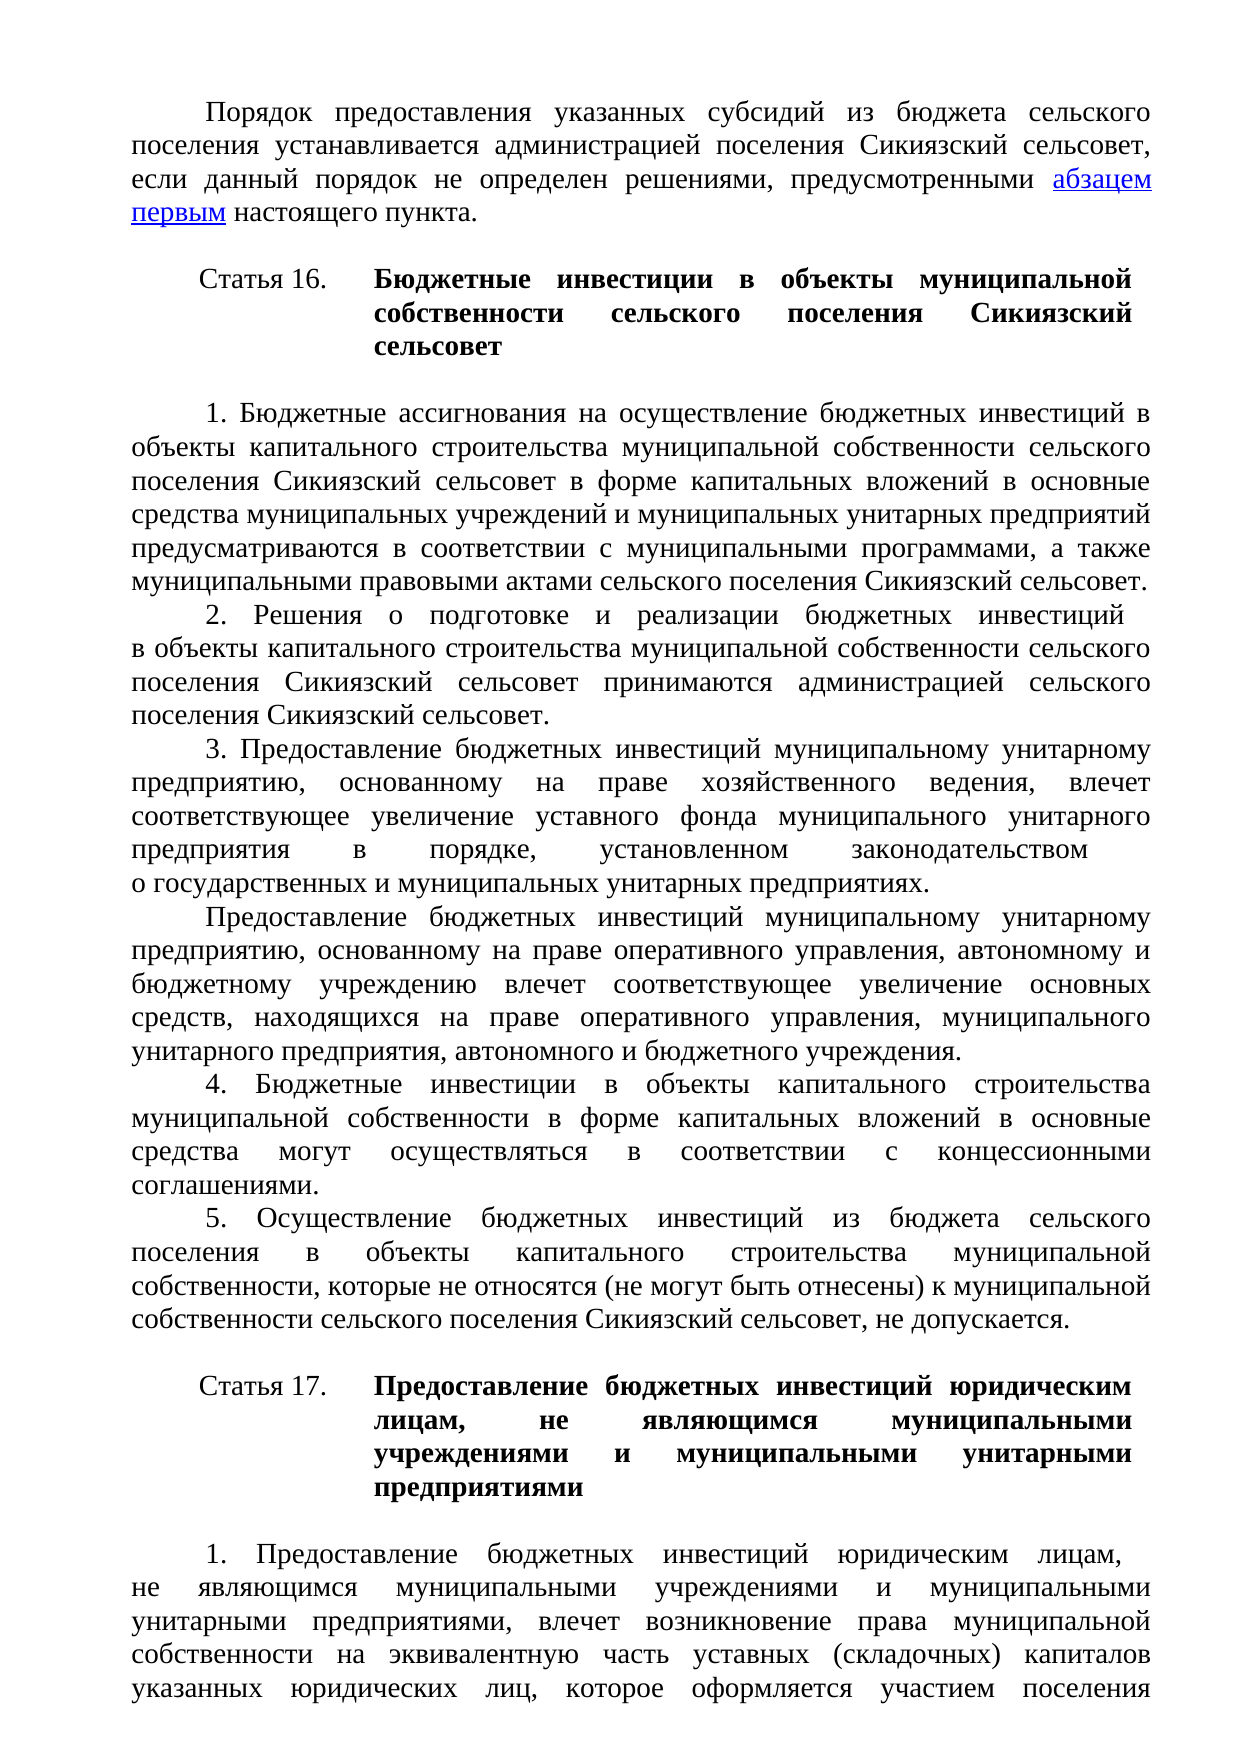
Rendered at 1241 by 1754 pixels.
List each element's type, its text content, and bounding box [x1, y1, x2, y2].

text 1. Бюджетные ассигнования на осуществление бюджетных инвестиций в объекты капитального строительства муниципальной собственности сельского поселения Сикиязский сельсовет в форме капитальных вложений в основные средства муниципальных учреждений и муниципальных унитарных предприятий предусматриваются в соответствии с муниципальными программами, а также муниципальными правовыми актами сельского поселения Сикиязский сельсовет. [131, 396, 1152, 597]
table_header Предоставление бюджетных инвестиций юридическим лицам, не являющимся муниципальными учреждениями и муниципальными унитарными предприятиями [363, 1368, 1144, 1502]
table_header Статья 16. [188, 261, 362, 362]
text Порядок предоставления указанных субсидий из бюджета сельского поселения устанавливается администрацией поселения Сикиязский сельсовет, если данный порядок не определен решениями, предусмотренными абзацем первым настоящего пункта. [131, 94, 1152, 228]
text Предоставление бюджетных инвестиций муниципальному унитарному предприятию, основанному на праве оперативного управления, автономному и бюджетному учреждению влечет соответствующее увеличение основных средств, находящихся на праве оперативного управления, муниципального унитарного предприятия, автономного и бюджетного учреждения. [131, 899, 1152, 1066]
text 4. Бюджетные инвестиции в объекты капитального строительства муниципальной собственности в форме капитальных вложений в основные средства могут осуществляться в соответствии с концессионными соглашениями. [131, 1066, 1152, 1201]
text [131, 1536, 1152, 1704]
text 3. Предоставление бюджетных инвестиций муниципальному унитарному предприятию, основанному на праве хозяйственного ведения, влечет соответствующее увеличение уставного фонда муниципального унитарного предприятия в порядке, установленном законодательством о государственных и муниципальных унитарных предприятиях. [131, 731, 1152, 899]
table_header Бюджетные инвестиции в объекты муниципальной собственности сельского поселения Сикиязский сельсовет [363, 261, 1144, 362]
text 2. Решения о подготовке и реализации бюджетных инвестиций в объекты капитального строительства муниципальной собственности сельского поселения Сикиязский сельсовет принимаются администрацией сельского поселения Сикиязский сельсовет. [131, 597, 1152, 731]
table_header Статья 17. [188, 1368, 362, 1502]
text 5. Осуществление бюджетных инвестиций из бюджета сельского поселения в объекты капитального строительства муниципальной собственности, которые не относятся (не могут быть отнесены) к муниципальной собственности сельского поселения Сикиязский сельсовет, не допускается. [131, 1201, 1152, 1335]
